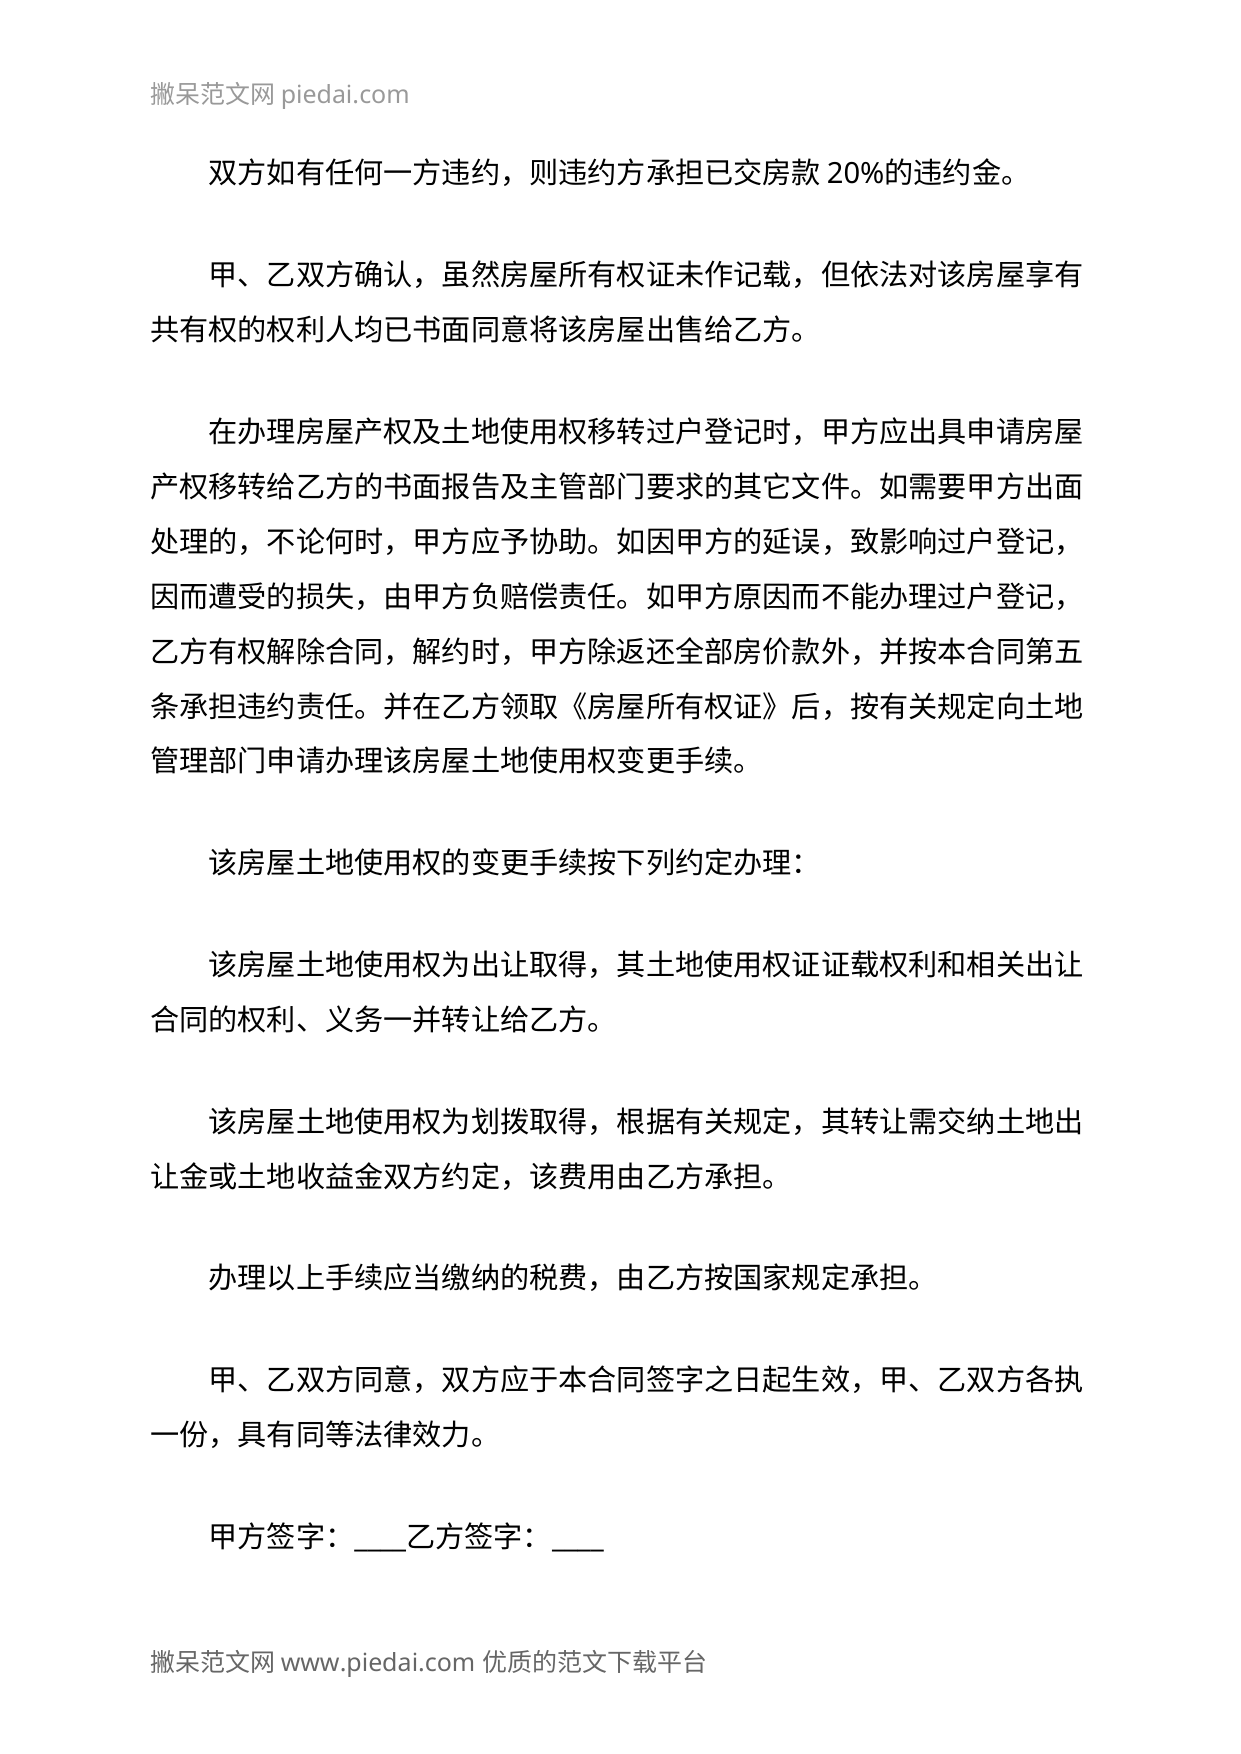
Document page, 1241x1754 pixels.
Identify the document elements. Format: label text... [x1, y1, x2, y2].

text 甲、乙双方确认，虽然房屋所有权证未作记载，但依法对该房屋享有共有权的权利人均已书面同意将该房屋出售给乙方。 [150, 252, 1090, 349]
text 该房屋土地使用权的变更手续按下列约定办理： [150, 840, 1090, 882]
text 该房屋土地使用权为出让取得，其土地使用权证证载权利和相关出让合同的权利、义务一并转让给乙方。 [150, 942, 1090, 1039]
text 该房屋土地使用权为划拨取得，根据有关规定，其转让需交纳土地出让金或土地收益金双方约定，该费用由乙方承担。 [150, 1098, 1090, 1195]
text 在办理房屋产权及土地使用权移转过户登记时，甲方应出具申请房屋产权移转给乙方的书面报告及主管部门要求的其它文件。如需要甲方出面处理的，不论何时，甲方应予协助。如因甲方的延误，致影响过户登记，因而遭受的损失，由甲方负赔偿责任。如甲方原因而不能办理过户登记，乙方有权解除合同，解约时，甲方除返还全部房价款外，并按本合同第五条承担违约责任。并在乙方领取《房屋所有权证》后，按有关规定向土地管理部门申请办理该房屋土地使用权变更手续。 [150, 409, 1090, 780]
text 双方如有任何一方违约，则违约方承担已交房款20%的违约金。 [150, 150, 1090, 192]
text 办理以上手续应当缴纳的税费，由乙方按国家规定承担。 [150, 1255, 1090, 1297]
text 甲方签字：____乙方签字：____ [150, 1513, 1090, 1556]
text 甲、乙双方同意，双方应于本合同签字之日起生效，甲、乙双方各执一份，具有同等法律效力。 [150, 1357, 1090, 1454]
